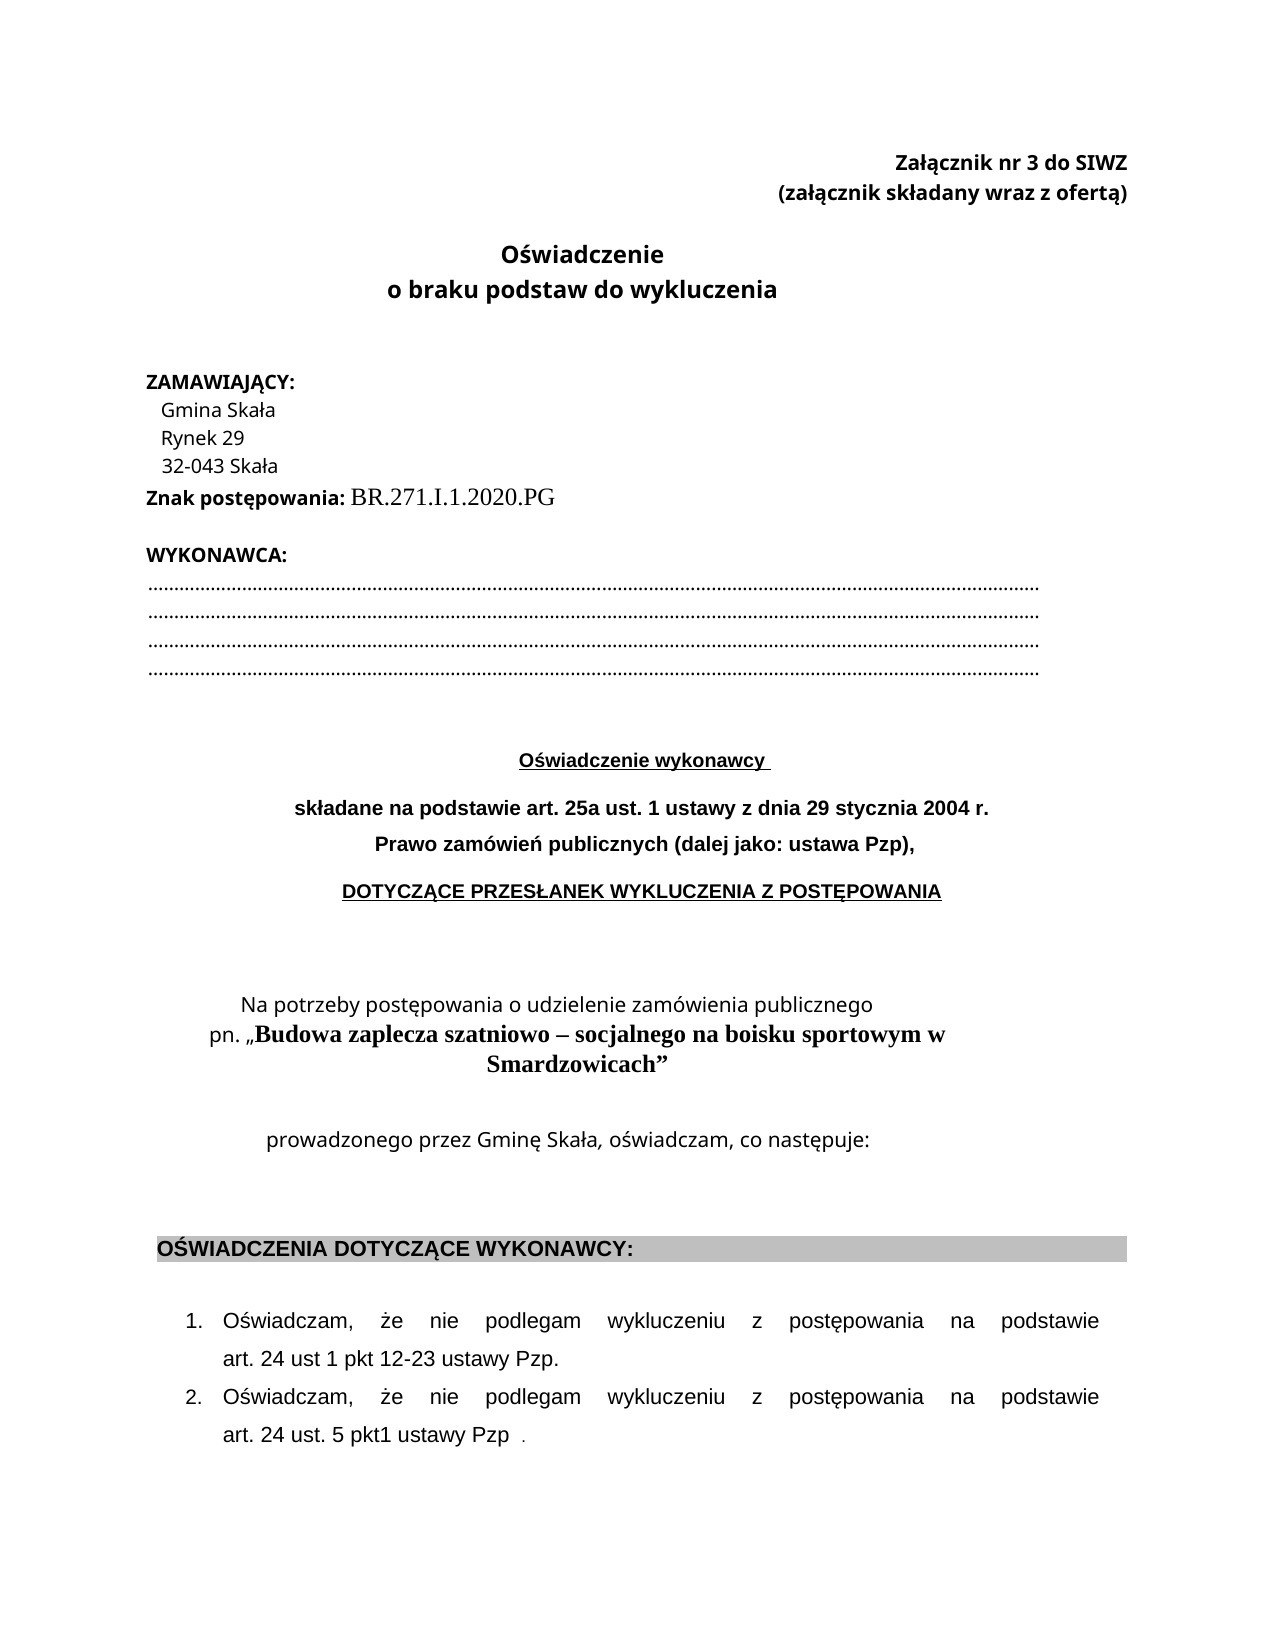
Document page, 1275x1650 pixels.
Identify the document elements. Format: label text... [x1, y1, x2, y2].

text ……………………………………………………………………………………………………………………………………………………… [148, 626, 1127, 653]
text ……………………………………………………………………………………………………………………………………………………… [148, 654, 1127, 681]
text o braku podstaw do wykluczenia [148, 273, 1017, 306]
text OŚWIADCZENIA DOTYCZĄCE WYKONAWCY: [157, 1236, 1127, 1262]
text Rynek 29 [161, 424, 1017, 451]
subtitle 32-043 Skała [162, 453, 1127, 479]
text Na potrzeby postępowania o udzielenie zamówienia publicznego pn. „Budowa zaplecza szatniowo – socjalnego na boisku sportowym w Smardzowicach” [157, 990, 963, 1078]
text Oświadczenie wykonawcy [157, 749, 1127, 772]
text Oświadczenie [148, 238, 1017, 271]
text Znak postępowania: BR.271.I.1.2020.PG [146, 482, 1126, 511]
text WYKONAWCA: [146, 541, 1126, 568]
text składane na podstawie art. 25a ust. 1 ustawy z dnia 29 stycznia 2004 r. [157, 796, 1127, 820]
text ……………………………………………………………………………………………………………………………………………………… [148, 569, 1127, 597]
text Załącznik nr 3 do SIWZ [148, 148, 1127, 176]
text prowadzonego przez Gminę Skała, oświadczam, co następuje: [192, 1126, 1127, 1154]
text DOTYCZĄCE PRZESŁANEK WYKLUCZENIA Z POSTĘPOWANIA [157, 880, 1127, 903]
text Gmina Skała [161, 396, 1126, 423]
text ……………………………………………………………………………………………………………………………………………………… [148, 598, 1127, 625]
text (załącznik składany wraz z ofertą) [148, 178, 1127, 207]
list Oświadczam, że nie podlegam wykluczeniu z postępowania na podstawie art. 24 ust 1 pkt 12-23 ustawy Pzp. [185, 1308, 1127, 1371]
list Oświadczam, że nie podlegam wykluczeniu z postępowania na podstawie art. 24 ust. 5 pkt1 ustawy Pzp . [185, 1384, 1127, 1447]
text Prawo zamówień publicznych (dalej jako: ustawa Pzp), [157, 832, 1127, 856]
text ZAMAWIAJĄCY: [146, 368, 1126, 395]
